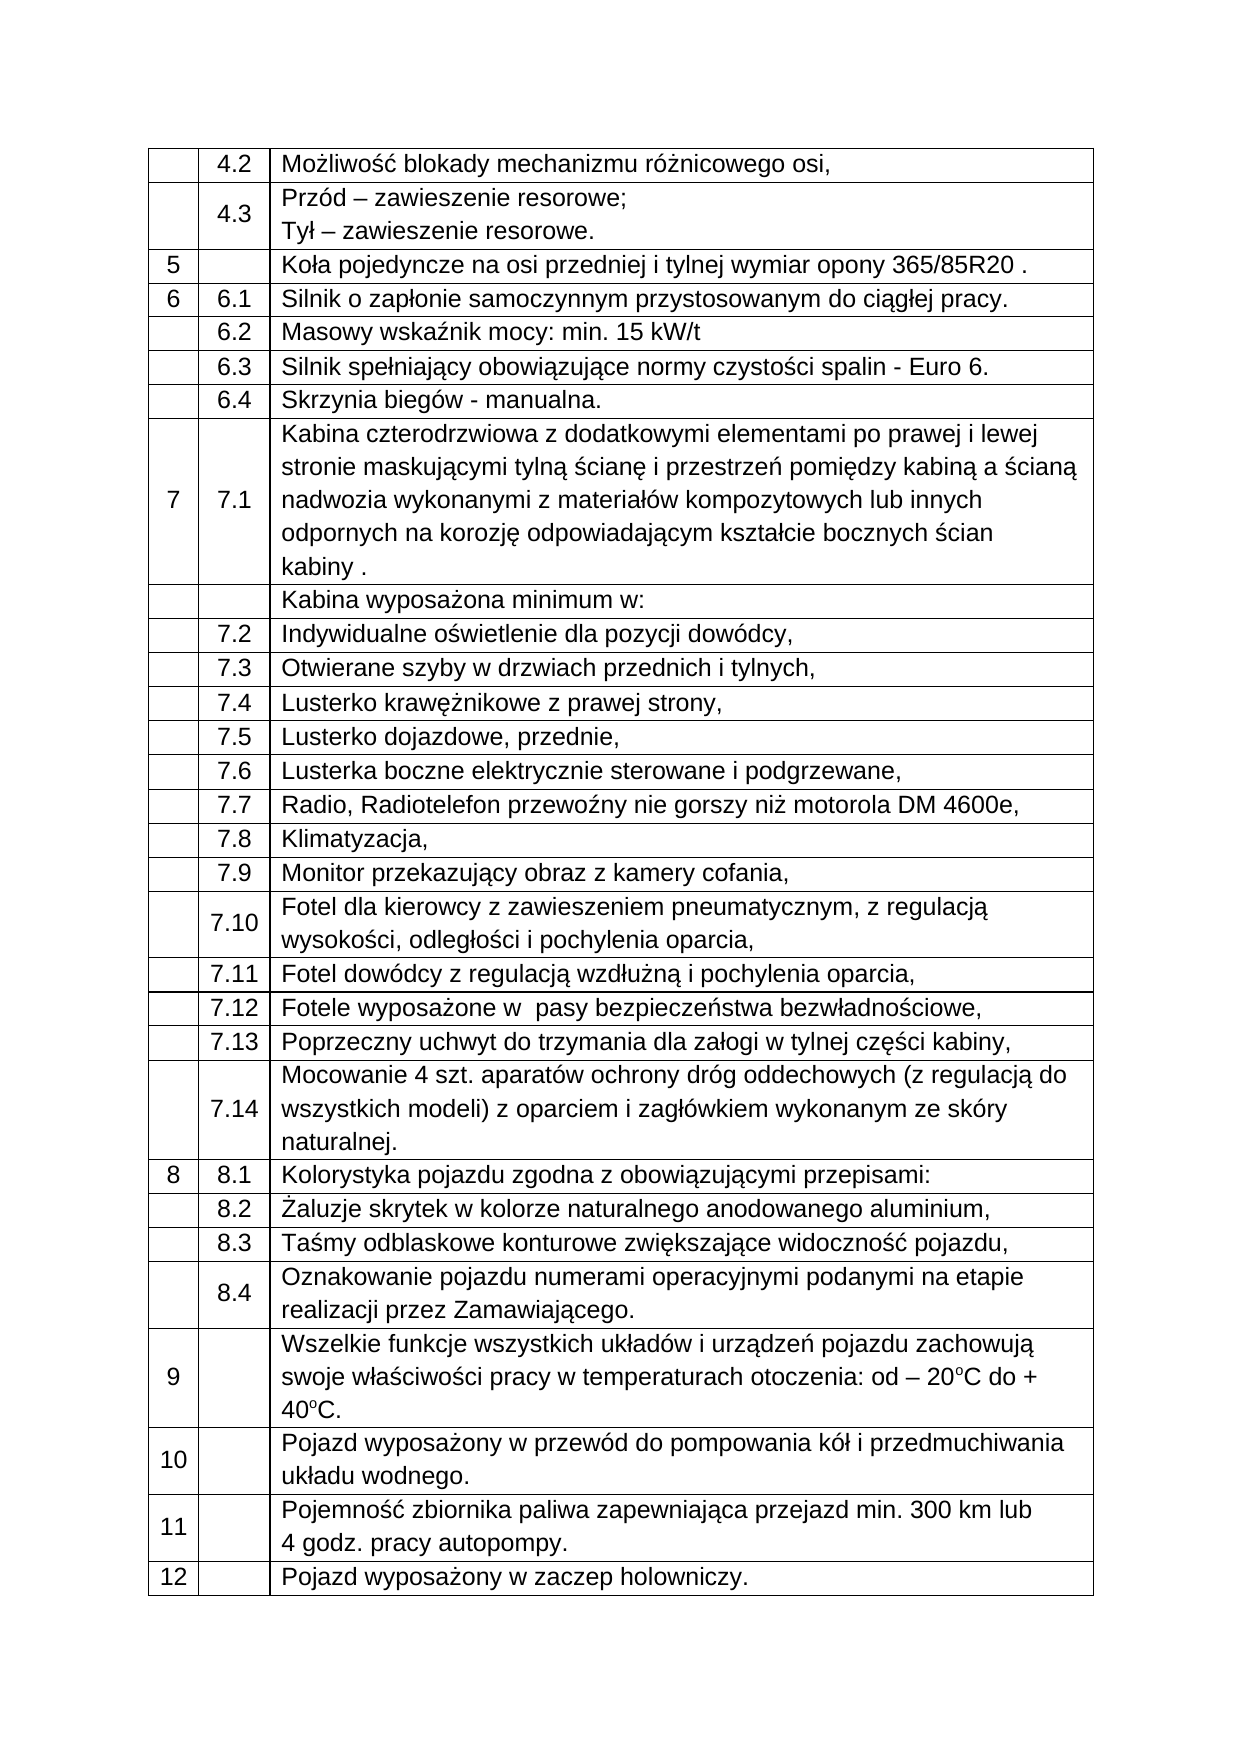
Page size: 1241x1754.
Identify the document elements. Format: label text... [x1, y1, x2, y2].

table_cell Przód – zawieszenie resorowe; Tył – zawieszenie resorowe. [271, 183, 1093, 248]
table_cell Silnik spełniający obowiązujące normy czystości spalin - Euro 6. [271, 351, 1093, 384]
table_cell 8.1 [199, 1160, 269, 1193]
table_cell 7.5 [199, 721, 269, 754]
table_cell [199, 1562, 269, 1595]
table_cell Taśmy odblaskowe konturowe zwiększające widoczność pojazdu, [271, 1228, 1093, 1261]
table_cell 7.1 [199, 419, 269, 584]
table_cell Skrzynia biegów - manualna. [271, 385, 1093, 418]
table_cell [149, 958, 198, 991]
table_cell Klimatyzacja, [271, 824, 1093, 857]
table_cell 7.4 [199, 687, 269, 720]
table_cell 6 [149, 284, 198, 316]
table_cell [199, 1428, 269, 1494]
table_cell 7 [149, 419, 198, 584]
table_cell [149, 351, 198, 384]
table_cell Fotel dla kierowcy z zawieszeniem pneumatycznym, z regulacją wysokości, odległości i pochylenia oparcia, [271, 892, 1093, 957]
table_cell [199, 585, 269, 618]
table_cell [149, 1061, 198, 1159]
table_cell Lusterka boczne elektrycznie sterowane i podgrzewane, [271, 755, 1093, 788]
table_cell Wszelkie funkcje wszystkich układów i urządzeń pojazdu zachowują swoje właściwości pracy w temperaturach otoczenia: od – 20oC do + 40oC. [271, 1329, 1093, 1427]
table_cell 6.1 [199, 284, 269, 316]
table_cell [149, 892, 198, 957]
table_cell 7.10 [199, 892, 269, 957]
table_cell Pojazd wyposażony w przewód do pompowania kół i przedmuchiwania układu wodnego. [271, 1428, 1093, 1494]
table_cell 8 [149, 1160, 198, 1193]
table_cell 11 [149, 1495, 198, 1561]
table_cell Żaluzje skrytek w kolorze naturalnego anodowanego aluminium, [271, 1194, 1093, 1227]
table_cell 7.3 [199, 653, 269, 686]
table_cell 7.2 [199, 619, 269, 652]
table_cell 7.14 [199, 1061, 269, 1159]
table_cell Lusterko dojazdowe, przednie, [271, 721, 1093, 754]
table_cell [149, 317, 198, 350]
table_cell [149, 183, 198, 248]
table_cell Pojazd wyposażony w zaczep holowniczy. [271, 1562, 1093, 1595]
table_cell [149, 1228, 198, 1261]
table_cell Kolorystyka pojazdu zgodna z obowiązującymi przepisami: [271, 1160, 1093, 1193]
table_cell Oznakowanie pojazdu numerami operacyjnymi podanymi na etapie realizacji przez Zamawiającego. [271, 1262, 1093, 1328]
table_cell 4.2 [199, 149, 269, 182]
table_cell Kabina czterodrzwiowa z dodatkowymi elementami po prawej i lewej stronie maskującymi tylną ścianę i przestrzeń pomiędzy kabiną a ścianą nadwozia wykonanymi z materiałów kompozytowych lub innych odpornych na korozję odpowiadającym kształcie bocznych ścian kabiny . [271, 419, 1093, 584]
table_cell [149, 993, 198, 1025]
table_cell 5 [149, 250, 198, 282]
table_cell Poprzeczny uchwyt do trzymania dla załogi w tylnej części kabiny, [271, 1026, 1093, 1059]
table_cell 4.3 [199, 183, 269, 248]
table_cell Lusterko krawężnikowe z prawej strony, [271, 687, 1093, 720]
table_cell Otwierane szyby w drzwiach przednich i tylnych, [271, 653, 1093, 686]
table_cell Fotel dowódcy z regulacją wzdłużną i pochylenia oparcia, [271, 958, 1093, 991]
table_cell 8.2 [199, 1194, 269, 1227]
table_cell [199, 250, 269, 282]
table_cell [199, 1495, 269, 1561]
table_cell Masowy wskaźnik mocy: min. 15 kW/t [271, 317, 1093, 350]
table_cell 7.6 [199, 755, 269, 788]
table_cell [149, 721, 198, 754]
table_cell [199, 1329, 269, 1427]
table_cell Radio, Radiotelefon przewoźny nie gorszy niż motorola DM 4600e, [271, 790, 1093, 822]
table_cell Mocowanie 4 szt. aparatów ochrony dróg oddechowych (z regulacją do wszystkich modeli) z oparciem i zagłówkiem wykonanym ze skóry naturalnej. [271, 1061, 1093, 1159]
table_cell Koła pojedyncze na osi przedniej i tylnej wymiar opony 365/85R20 . [271, 250, 1093, 282]
table_cell Monitor przekazujący obraz z kamery cofania, [271, 858, 1093, 891]
table_cell [149, 585, 198, 618]
table_cell [149, 1194, 198, 1227]
table_cell [149, 790, 198, 822]
table_cell Możliwość blokady mechanizmu różnicowego osi, [271, 149, 1093, 182]
table_cell 12 [149, 1562, 198, 1595]
table_cell 6.2 [199, 317, 269, 350]
table_cell 7.7 [199, 790, 269, 822]
table_cell [149, 653, 198, 686]
table_cell [149, 619, 198, 652]
table_cell [149, 149, 198, 182]
table_cell 7.9 [199, 858, 269, 891]
table_cell 8.3 [199, 1228, 269, 1261]
table_cell Kabina wyposażona minimum w: [271, 585, 1093, 618]
table_cell 9 [149, 1329, 198, 1427]
table_cell Silnik o zapłonie samoczynnym przystosowanym do ciągłej pracy. [271, 284, 1093, 316]
table_cell 7.8 [199, 824, 269, 857]
table_cell 6.3 [199, 351, 269, 384]
table_cell 7.13 [199, 1026, 269, 1059]
table_cell Pojemność zbiornika paliwa zapewniająca przejazd min. 300 km lub 4 godz. pracy autopompy. [271, 1495, 1093, 1561]
table_cell 7.12 [199, 993, 269, 1025]
table_cell [149, 824, 198, 857]
table_cell Fotele wyposażone w pasy bezpieczeństwa bezwładnościowe, [271, 993, 1093, 1025]
table_cell [149, 858, 198, 891]
table_cell [149, 1262, 198, 1328]
table_cell 10 [149, 1428, 198, 1494]
table_cell 8.4 [199, 1262, 269, 1328]
table_cell [149, 1026, 198, 1059]
table_cell [149, 687, 198, 720]
table_cell 6.4 [199, 385, 269, 418]
table_cell [149, 385, 198, 418]
table_cell [149, 755, 198, 788]
table_cell Indywidualne oświetlenie dla pozycji dowódcy, [271, 619, 1093, 652]
table_cell 7.11 [199, 958, 269, 991]
